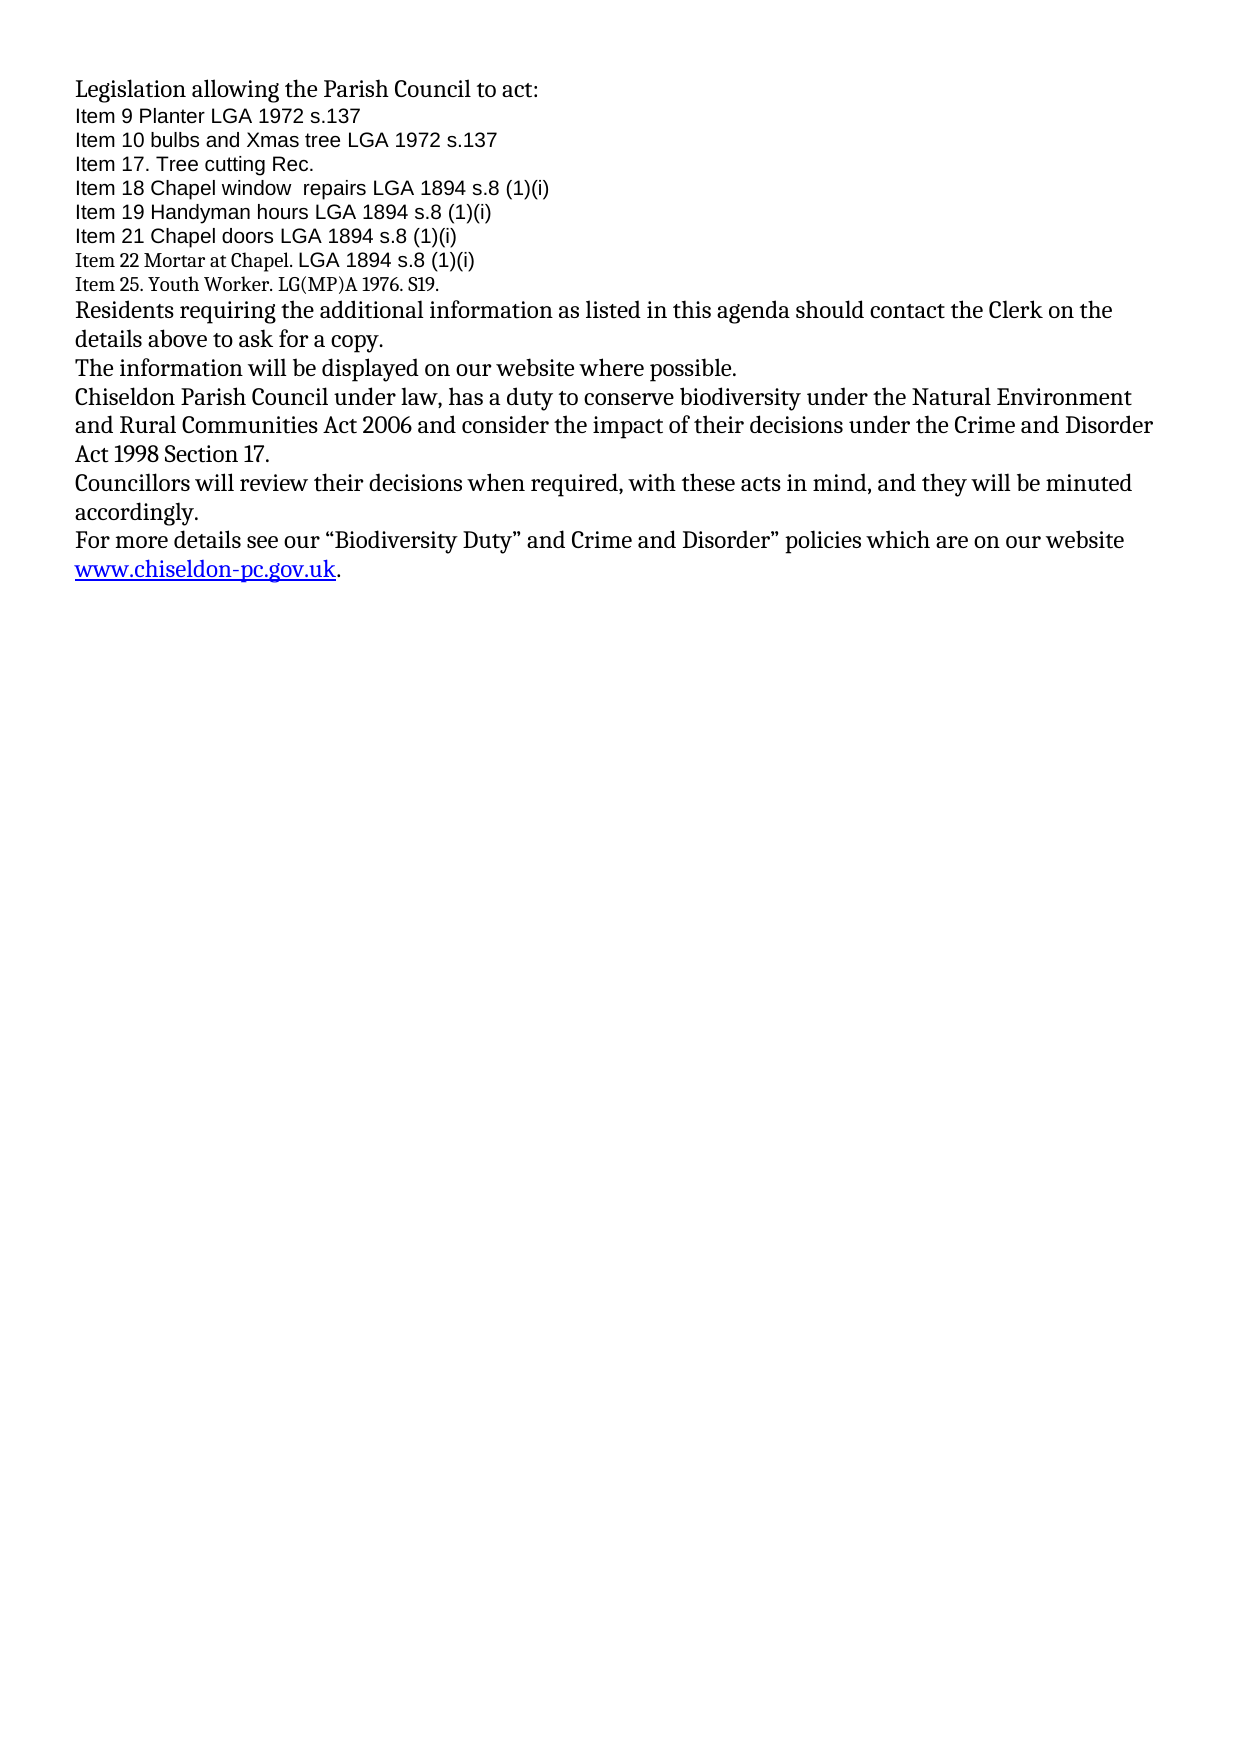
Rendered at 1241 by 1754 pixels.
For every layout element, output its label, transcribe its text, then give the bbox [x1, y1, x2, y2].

text Item 25. Youth Worker. LG(MP)A 1976. S19. [75, 272, 1165, 296]
text The information will be displayed on our website where possible. [75, 354, 1165, 382]
text Legislation allowing the Parish Council to act: [75, 75, 1165, 104]
text Item 9 Planter LGA 1972 s.137 [75, 104, 1165, 128]
text Item 10 bulbs and Xmas tree LGA 1972 s.137 [75, 128, 1165, 152]
text Item 19 Handyman hours LGA 1894 s.8 (1)(i) [75, 199, 1165, 223]
text For more details see our “Biodiversity Duty” and Crime and Disorder” policies which are on our website www.chiseldon-pc.gov.uk. [75, 526, 1165, 584]
text Item 18 Chapel window repairs LGA 1894 s.8 (1)(i) [75, 176, 1165, 199]
text Councillors will review their decisions when required, with these acts in mind, and they will be minuted accordingly. [75, 469, 1165, 526]
text Item 21 Chapel doors LGA 1894 s.8 (1)(i) [75, 223, 1165, 247]
text Item 17. Tree cutting Rec. [75, 152, 1165, 176]
text Residents requiring the additional information as listed in this agenda should contact the Clerk on the details above to ask for a copy. [75, 296, 1165, 354]
text Item 22 Mortar at Chapel. LGA 1894 s.8 (1)(i) [75, 247, 1165, 272]
text Chiseldon Parish Council under law, has a duty to conserve biodiversity under the Natural Environment and Rural Communities Act 2006 and consider the impact of their decisions under the Crime and Disorder Act 1998 Section 17. [75, 382, 1165, 469]
